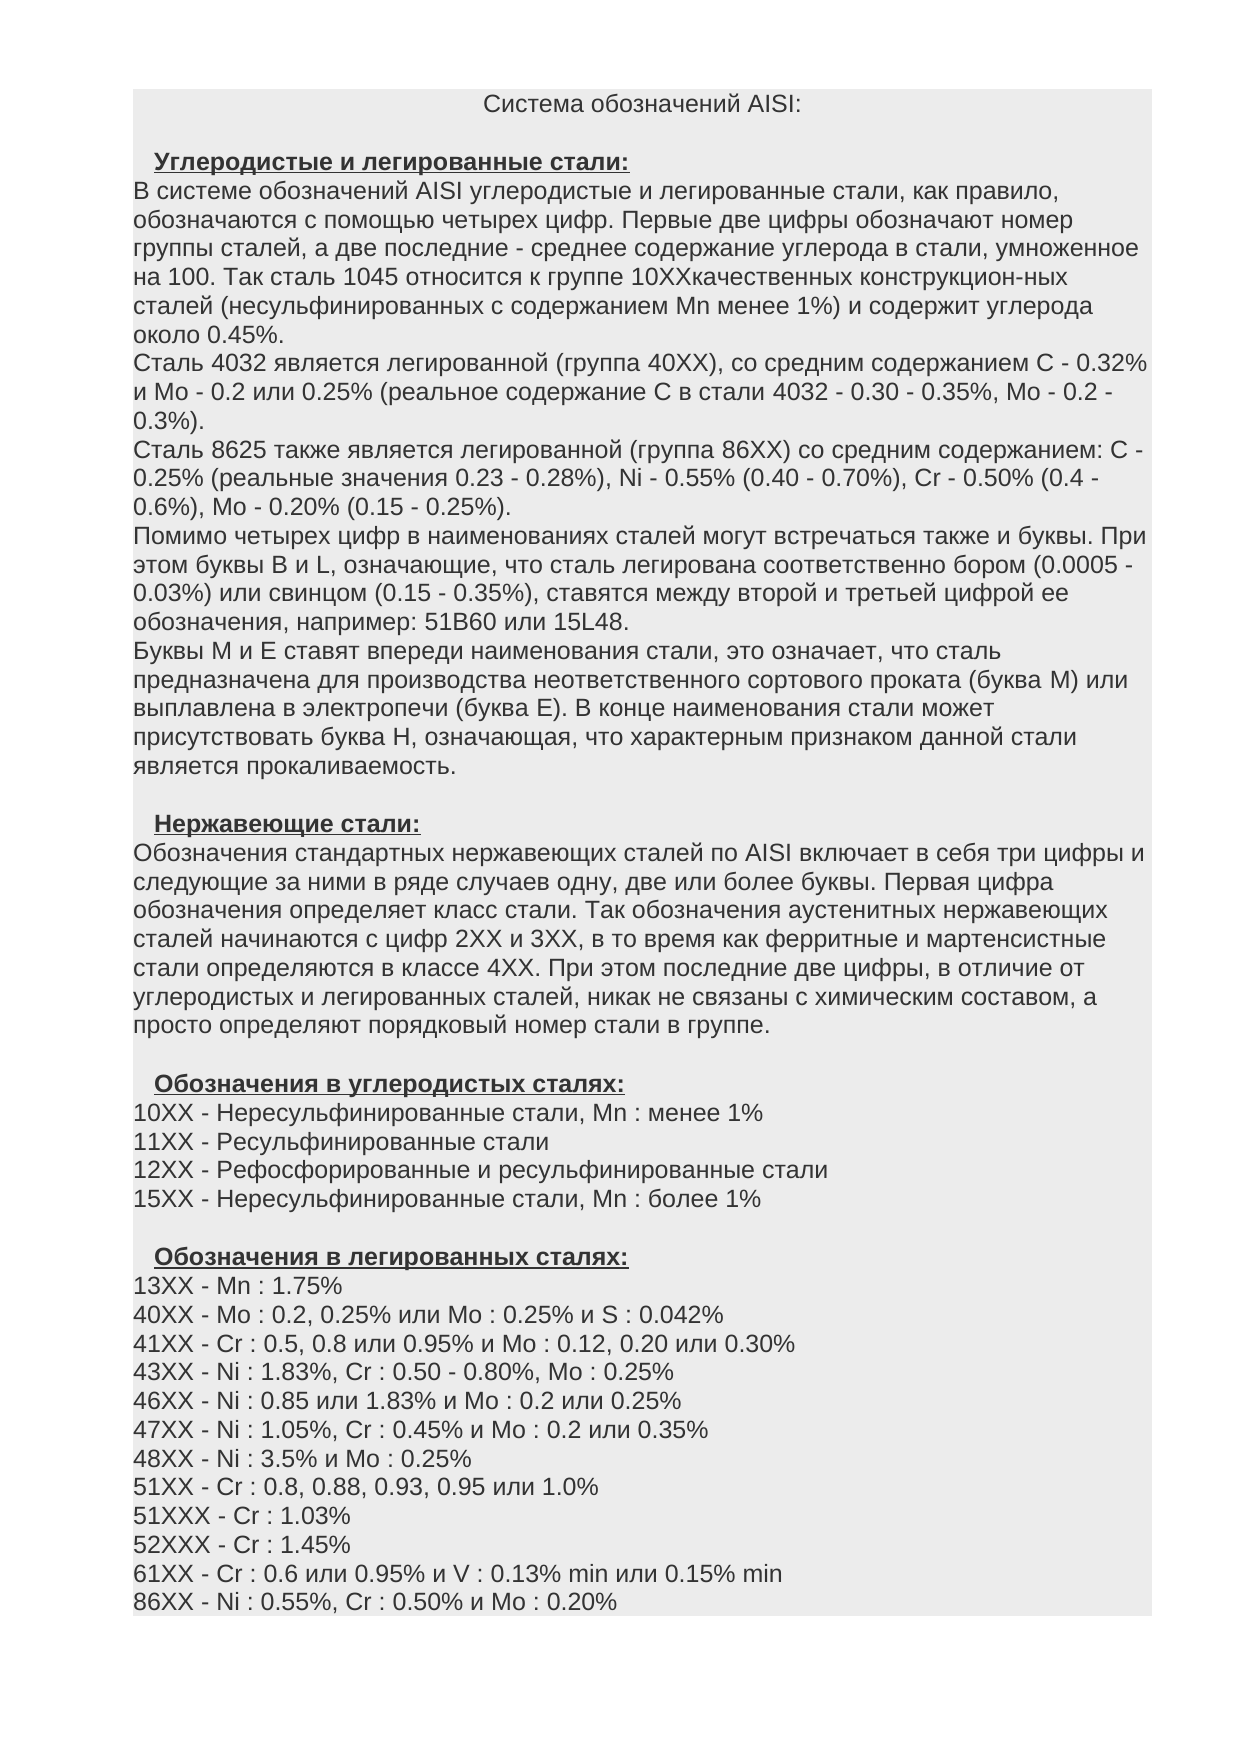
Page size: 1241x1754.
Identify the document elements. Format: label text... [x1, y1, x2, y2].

text Обозначения в углеродистых сталях: 10ХХ - Нересульфинированные стали, Mn : менее 1% 11ХХ - Ресульфинированные стали 12ХХ - Рефосфорированные и ресульфинированные стали 15ХХ - Нересульфинированные стали, Mn : более 1% [133, 1069, 1152, 1213]
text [133, 1242, 1152, 1616]
text Углеродистые и легированные стали: В системе обозначений AISI углеродистые и легированные стали, как правило, обозначаются с помощью четырех цифр. Первые две цифры обозначают номер группы сталей, а две последние - среднее содержание углерода в стали, умноженное на 100. Так сталь 1045 относится к группе 10ХХкачественных конструкцион-ных сталей (несульфинированных с содержанием Mn менее 1%) и содержит углерода около 0.45%. Сталь 4032 является легированной (группа 40ХХ), со средним содержанием С - 0.32% и Mo - 0.2 или 0.25% (реальное содержание C в стали 4032 - 0.30 - 0.35%, Mo - 0.2 - 0.3%). Сталь 8625 также является легированной (группа 86ХХ) со средним содержанием: С - 0.25% (реальные значения 0.23 - 0.28%), Ni - 0.55% (0.40 - 0.70%), Cr - 0.50% (0.4 - 0.6%), Mo - 0.20% (0.15 - 0.25%). Помимо четырех цифр в наименованиях сталей могут встречаться также и буквы. При этом буквы B и L, означающие, что сталь легирована соответственно бором (0.0005 - 0.03%) или свинцом (0.15 - 0.35%), ставятся между второй и третьей цифрой ее обозначения, например: 51B60 или 15L48. Буквы M и E ставят впереди наименования стали, это означает, что сталь предназначена для производства неответственного сортового проката (буква M) или выплавлена в электропечи (буква E). В конце наименования стали может присутствовать буква H, означающая, что характерным признаком данной стали является прокаливаемость. [133, 147, 1152, 779]
text Нержавеющие стали: Обозначения стандартных нержавеющих сталей по AISI включает в себя три цифры и следующие за ними в ряде случаев одну, две или более буквы. Первая цифра обозначения определяет класс стали. Так обозначения аустенитных нержавеющих сталей начинаются с цифр 2ХХ и 3ХХ, в то время как ферритные и мартенсистные стали определяются в классе 4ХХ. При этом последние две цифры, в отличие от углеродистых и легированных сталей, никак не связаны с химическим составом, а просто определяют порядковый номер стали в группе. [133, 809, 1152, 1039]
text Система обозначений AISI: [133, 89, 1152, 117]
